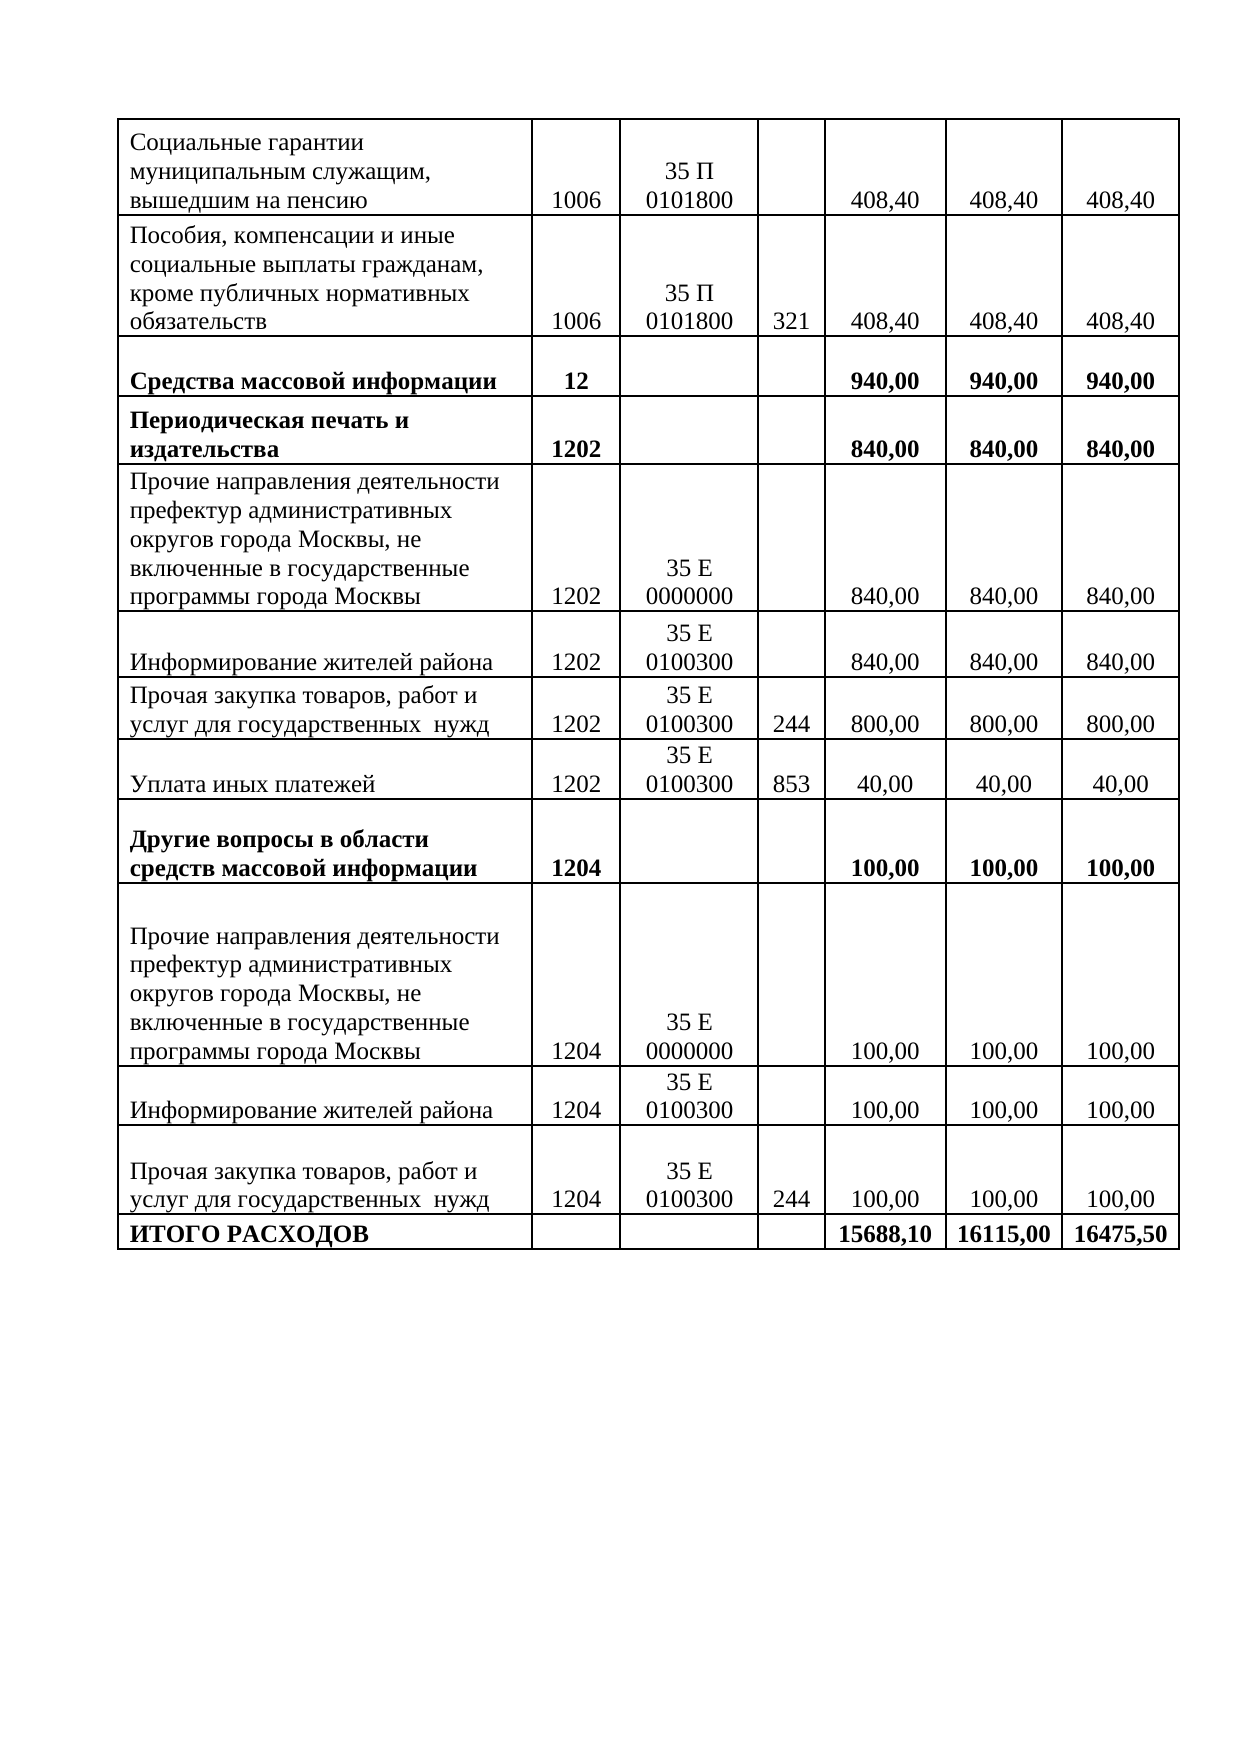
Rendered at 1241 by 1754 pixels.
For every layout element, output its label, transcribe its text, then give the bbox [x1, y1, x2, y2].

table_cell [759, 1215, 824, 1248]
table_cell 100,00 [947, 884, 1061, 1064]
table_cell Информирование жителей района [119, 1067, 531, 1124]
table_cell Другие вопросы в области средств массовой информации [119, 800, 531, 882]
table_cell [621, 337, 757, 394]
table_cell 940,00 [1063, 337, 1178, 394]
table_cell 35 Е 0100300 [621, 740, 757, 797]
table_cell 100,00 [826, 800, 945, 882]
table_cell 35 Е 0100300 [621, 612, 757, 676]
table_cell 244 [759, 1126, 824, 1213]
table_cell 100,00 [826, 1067, 945, 1124]
table_cell 840,00 [947, 465, 1061, 610]
table_cell 1006 [533, 120, 619, 213]
table_cell [621, 397, 757, 463]
table_cell [621, 800, 757, 882]
table_cell 100,00 [1063, 1126, 1178, 1213]
table_cell 800,00 [1063, 678, 1178, 738]
table_cell 35 Е 0000000 [621, 465, 757, 610]
table_cell Информирование жителей района [119, 612, 531, 676]
table_cell [759, 1067, 824, 1124]
table_cell 940,00 [947, 337, 1061, 394]
table_cell Уплата иных платежей [119, 740, 531, 797]
table_cell Пособия, компенсации и иные социальные выплаты гражданам, кроме публичных нормативных обязательств [119, 216, 531, 335]
table_cell 100,00 [1063, 1067, 1178, 1124]
table_cell 35 Е 0100300 [621, 1126, 757, 1213]
table_cell 1202 [533, 397, 619, 463]
table_cell 100,00 [826, 884, 945, 1064]
table_cell 1006 [533, 216, 619, 335]
table_cell Прочая закупка товаров, работ и услуг для государственных нужд [119, 678, 531, 738]
table_cell 35 Е 0000000 [621, 884, 757, 1064]
table_cell 100,00 [947, 1067, 1061, 1124]
table_cell Периодическая печать и издательства [119, 397, 531, 463]
table_cell 40,00 [1063, 740, 1178, 797]
table_cell [533, 1215, 619, 1248]
table_cell 800,00 [947, 678, 1061, 738]
table_cell 853 [759, 740, 824, 797]
table_cell 100,00 [1063, 884, 1178, 1064]
table_cell 1204 [533, 800, 619, 882]
table_cell 800,00 [826, 678, 945, 738]
table_cell 100,00 [1063, 800, 1178, 882]
table_cell 16475,50 [1063, 1215, 1178, 1248]
table_cell 35 П 0101800 [621, 120, 757, 213]
table_cell 408,40 [1063, 120, 1178, 213]
table_cell 100,00 [947, 1126, 1061, 1213]
table_cell [621, 1215, 757, 1248]
table_cell Средства массовой информации [119, 337, 531, 394]
table_cell 1204 [533, 1067, 619, 1124]
table_cell 408,40 [826, 120, 945, 213]
table_cell [759, 800, 824, 882]
table_cell [759, 884, 824, 1064]
table_cell [759, 465, 824, 610]
table_cell 1202 [533, 740, 619, 797]
table_cell ИТОГО РАСХОДОВ [119, 1215, 531, 1248]
table_cell 840,00 [1063, 397, 1178, 463]
table_cell 840,00 [826, 612, 945, 676]
table_cell 40,00 [826, 740, 945, 797]
table_cell [759, 612, 824, 676]
table_cell 840,00 [1063, 465, 1178, 610]
table_cell 35 Е 0100300 [621, 678, 757, 738]
table_cell 408,40 [947, 216, 1061, 335]
table_cell 12 [533, 337, 619, 394]
table_cell 100,00 [826, 1126, 945, 1213]
table_cell 35 Е 0100300 [621, 1067, 757, 1124]
table_cell 1202 [533, 465, 619, 610]
table_cell 408,40 [947, 120, 1061, 213]
table_cell 840,00 [826, 397, 945, 463]
table_cell 16115,00 [947, 1215, 1061, 1248]
table_cell Прочие направления деятельности префектур административных округов города Москвы, не включенные в государственные программы города Москвы [119, 884, 531, 1064]
table_cell 1202 [533, 612, 619, 676]
table_cell Социальные гарантии муниципальным служащим, вышедшим на пенсию [119, 120, 531, 213]
table_cell 244 [759, 678, 824, 738]
table_cell Прочая закупка товаров, работ и услуг для государственных нужд [119, 1126, 531, 1213]
table_cell 35 П 0101800 [621, 216, 757, 335]
table_cell [759, 397, 824, 463]
table_cell 321 [759, 216, 824, 335]
table_cell 40,00 [947, 740, 1061, 797]
table_cell 100,00 [947, 800, 1061, 882]
table_cell 840,00 [947, 612, 1061, 676]
table_cell Прочие направления деятельности префектур административных округов города Москвы, не включенные в государственные программы города Москвы [119, 465, 531, 610]
table_cell 15688,10 [826, 1215, 945, 1248]
table_cell [759, 120, 824, 213]
table_cell [759, 337, 824, 394]
table_cell 408,40 [1063, 216, 1178, 335]
table_cell 1204 [533, 884, 619, 1064]
table_cell 840,00 [826, 465, 945, 610]
table_cell 408,40 [826, 216, 945, 335]
table_cell 1204 [533, 1126, 619, 1213]
table_cell 840,00 [1063, 612, 1178, 676]
table_cell 840,00 [947, 397, 1061, 463]
table_cell 1202 [533, 678, 619, 738]
table_cell 940,00 [826, 337, 945, 394]
